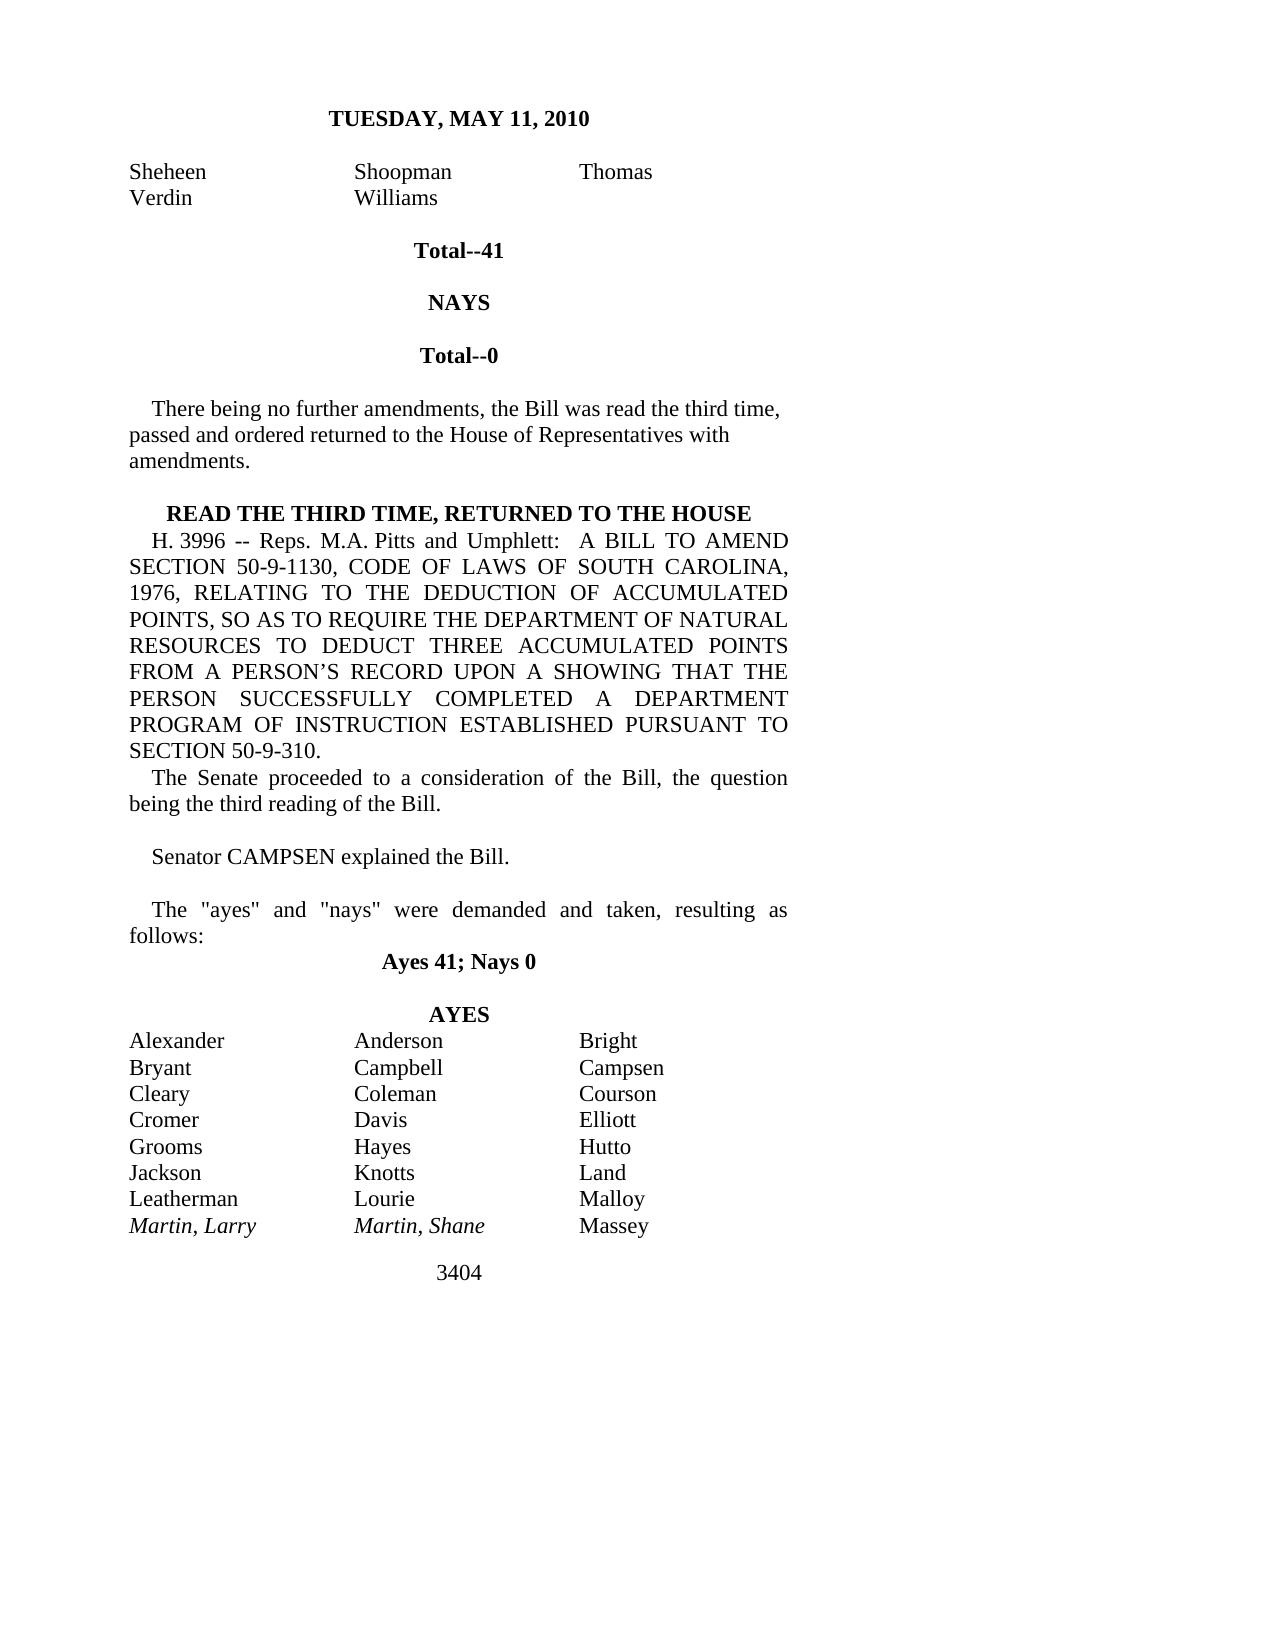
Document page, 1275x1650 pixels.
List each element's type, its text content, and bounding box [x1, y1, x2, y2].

text Leatherman Lourie Malloy [129, 1186, 789, 1212]
text Jackson Knotts Land [129, 1159, 789, 1186]
text The "ayes" and "nays" were demanded and taken, resulting as follows: [129, 896, 789, 948]
text Senator CAMPSEN explained the Bill. [129, 843, 789, 869]
text Total--41 [129, 237, 789, 263]
text Total--0 [129, 342, 789, 368]
text H. 3996 -- Reps. M.A. Pitts and Umphlett: A BILL TO AMEND SECTION 50-9-1130, CODE OF LAWS OF SOUTH CAROLINA, 1976, RELATING TO THE DEDUCTION OF ACCUMULATED POINTS, SO AS TO REQUIRE THE DEPARTMENT OF NATURAL RESOURCES TO DEDUCT THREE ACCUMULATED POINTS FROM A PERSON’S RECORD UPON A SHOWING THAT THE PERSON SUCCESSFULLY COMPLETED A DEPARTMENT PROGRAM OF INSTRUCTION ESTABLISHED PURSUANT TO SECTION 50-9-310. [129, 527, 789, 764]
text Cleary Coleman Courson [129, 1080, 789, 1106]
text Sheheen Shoopman Thomas [129, 158, 789, 184]
text Bryant Campbell Campsen [129, 1054, 789, 1080]
text READ THE THIRD TIME, RETURNED TO THE HOUSE [129, 500, 789, 527]
text Alexander Anderson Bright [129, 1027, 789, 1054]
text Martin, Larry Martin, Shane Massey [129, 1212, 789, 1238]
text The Senate proceeded to a consideration of the Bill, the question being the third reading of the Bill. [129, 764, 789, 817]
text Grooms Hayes Hutto [129, 1133, 789, 1159]
text AYES [129, 1001, 789, 1027]
text Ayes 41; Nays 0 [129, 948, 789, 975]
text Verdin Williams [129, 184, 789, 210]
text Cromer Davis Elliott [129, 1106, 789, 1133]
text There being no further amendments, the Bill was read the third time, passed and ordered returned to the House of Representatives with amendments. [129, 395, 789, 474]
text NAYS [129, 289, 789, 316]
